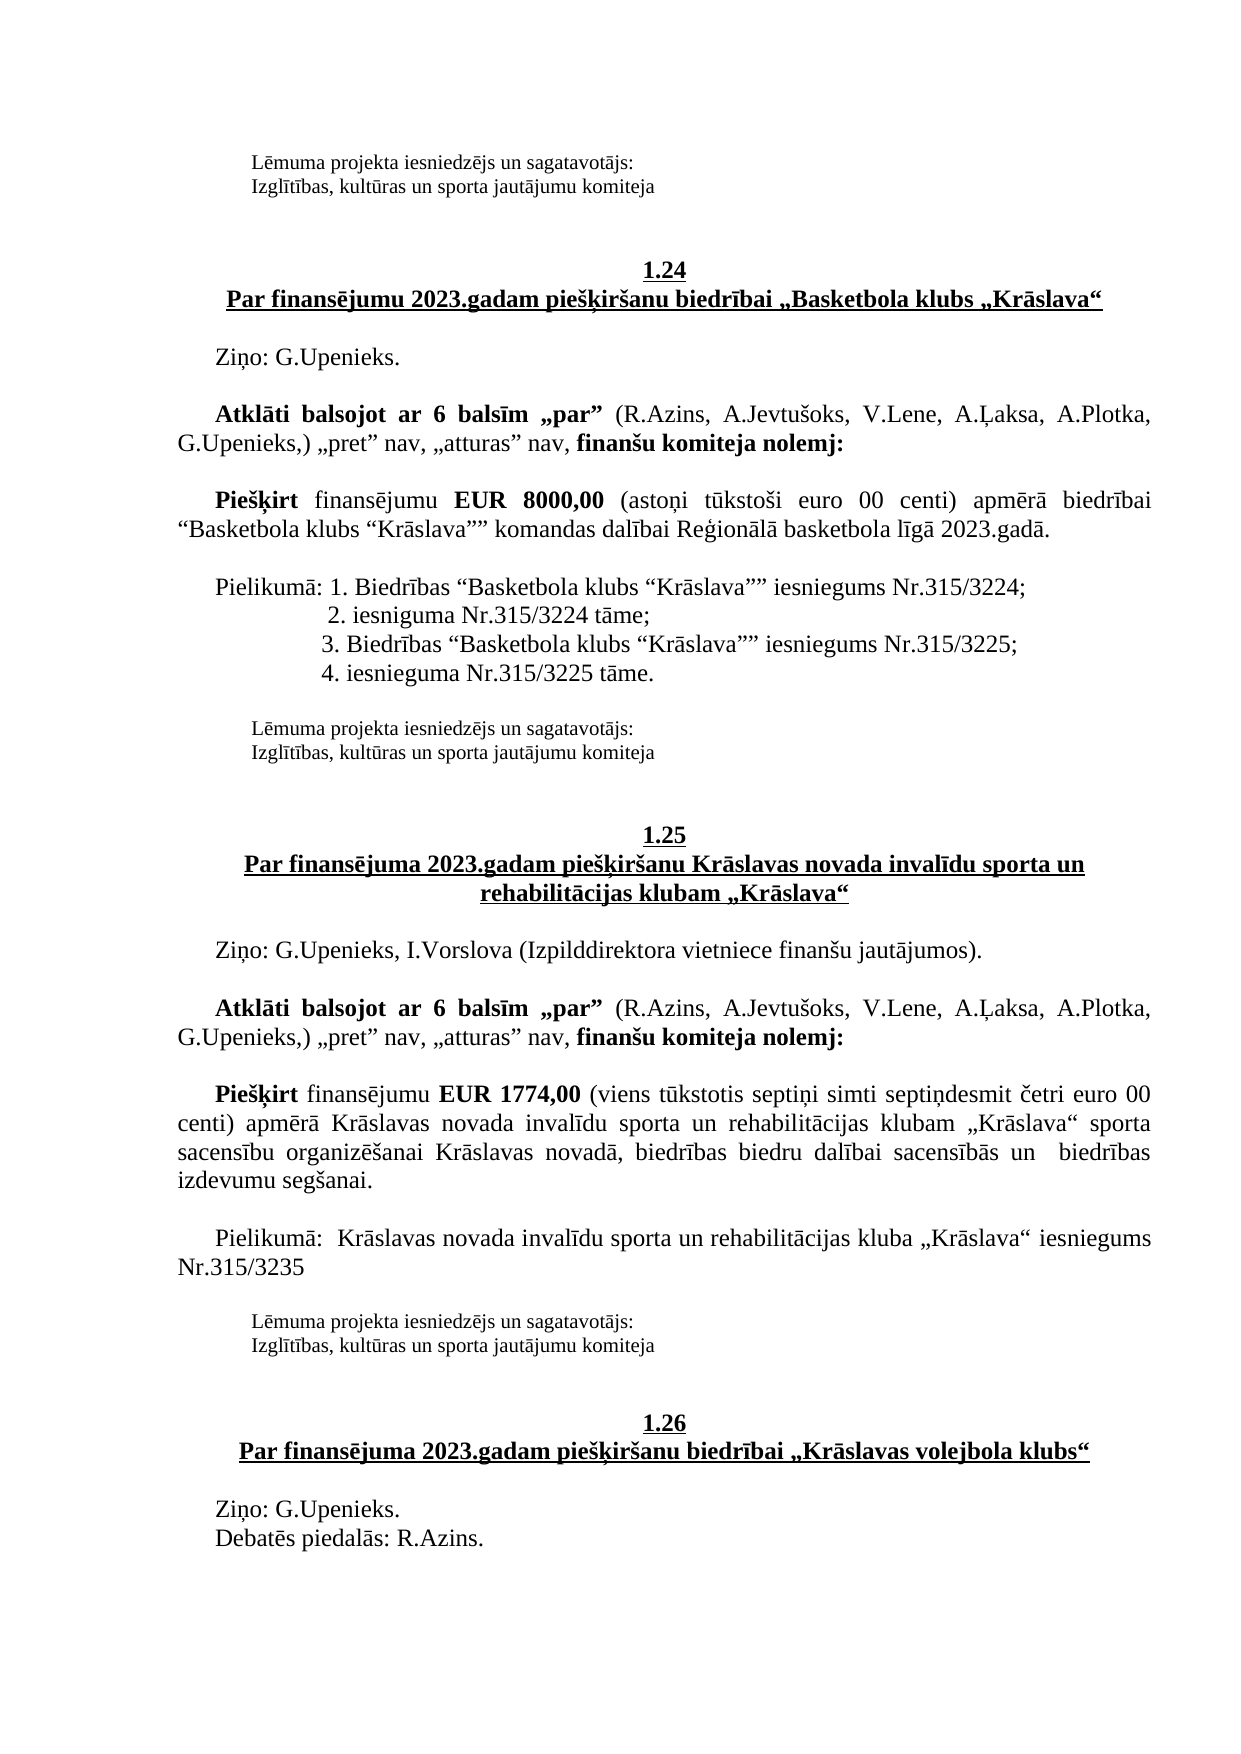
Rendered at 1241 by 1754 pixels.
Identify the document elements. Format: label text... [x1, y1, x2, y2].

text Atklāti balsojot ar 6 balsīm „par” (R.Azins, A.Jevtušoks, V.Lene, A.Ļaksa, A.Plotka, G.Upenieks,) „pret” nav, „atturas” nav, finanšu komiteja nolemj: [177, 993, 1152, 1051]
text Izglītības, kultūras un sporta jautājumu komiteja [207, 740, 1152, 764]
text Pielikumā: Krāslavas novada invalīdu sporta un rehabilitācijas kluba „Krāslava“ iesniegums Nr.315/3235 [177, 1223, 1152, 1281]
text 1.25 [177, 821, 1152, 849]
text Lēmuma projekta iesniedzējs un sagatavotājs: [207, 1309, 1152, 1333]
text Piešķirt finansējumu EUR 8000,00 (astoņi tūkstoši euro 00 centi) apmērā biedrībai “Basketbola klubs “Krāslava”” komandas dalībai Reģionālā basketbola līgā 2023.gadā. [177, 486, 1152, 543]
text Debatēs piedalās: R.Azins. [177, 1523, 1152, 1551]
text 4. iesnieguma Nr.315/3225 tāme. [177, 658, 1152, 687]
text Izglītības, kultūras un sporta jautājumu komiteja [207, 1333, 1152, 1357]
text Lēmuma projekta iesniedzējs un sagatavotājs: [207, 150, 1152, 174]
text 3. Biedrības “Basketbola klubs “Krāslava”” iesniegums Nr.315/3225; [177, 629, 1152, 658]
text Par finansējumu 2023.gadam piešķiršanu biedrībai „Basketbola klubs „Krāslava“ [177, 284, 1152, 313]
text Par finansējuma 2023.gadam piešķiršanu Krāslavas novada invalīdu sporta un rehabilitācijas klubam „Krāslava“ [177, 849, 1152, 907]
text Atklāti balsojot ar 6 balsīm „par” (R.Azins, A.Jevtušoks, V.Lene, A.Ļaksa, A.Plotka, G.Upenieks,) „pret” nav, „atturas” nav, finanšu komiteja nolemj: [177, 399, 1152, 457]
text Pielikumā: 1. Biedrības “Basketbola klubs “Krāslava”” iesniegums Nr.315/3224; [177, 572, 1152, 601]
text Ziņo: G.Upenieks. [177, 342, 1152, 371]
text 1.24 [177, 256, 1152, 284]
text Izglītības, kultūras un sporta jautājumu komiteja [207, 174, 1152, 198]
text Ziņo: G.Upenieks, I.Vorslova (Izpilddirektora vietniece finanšu jautājumos). [177, 936, 1152, 964]
text 1.26 [177, 1408, 1152, 1436]
text Lēmuma projekta iesniedzējs un sagatavotājs: [207, 716, 1152, 740]
text Par finansējuma 2023.gadam piešķiršanu biedrībai „Krāslavas volejbola klubs“ [177, 1436, 1152, 1465]
text Ziņo: G.Upenieks. [177, 1494, 1152, 1523]
text Piešķirt finansējumu EUR 1774,00 (viens tūkstotis septiņi simti septiņdesmit četri euro 00 centi) apmērā Krāslavas novada invalīdu sporta un rehabilitācijas klubam „Krāslava“ sporta sacensību organizēšanai Krāslavas novadā, biedrības biedru dalībai sacensībās un biedrības izdevumu segšanai. [177, 1079, 1152, 1194]
text 2. iesniguma Nr.315/3224 tāme; [252, 601, 1152, 629]
